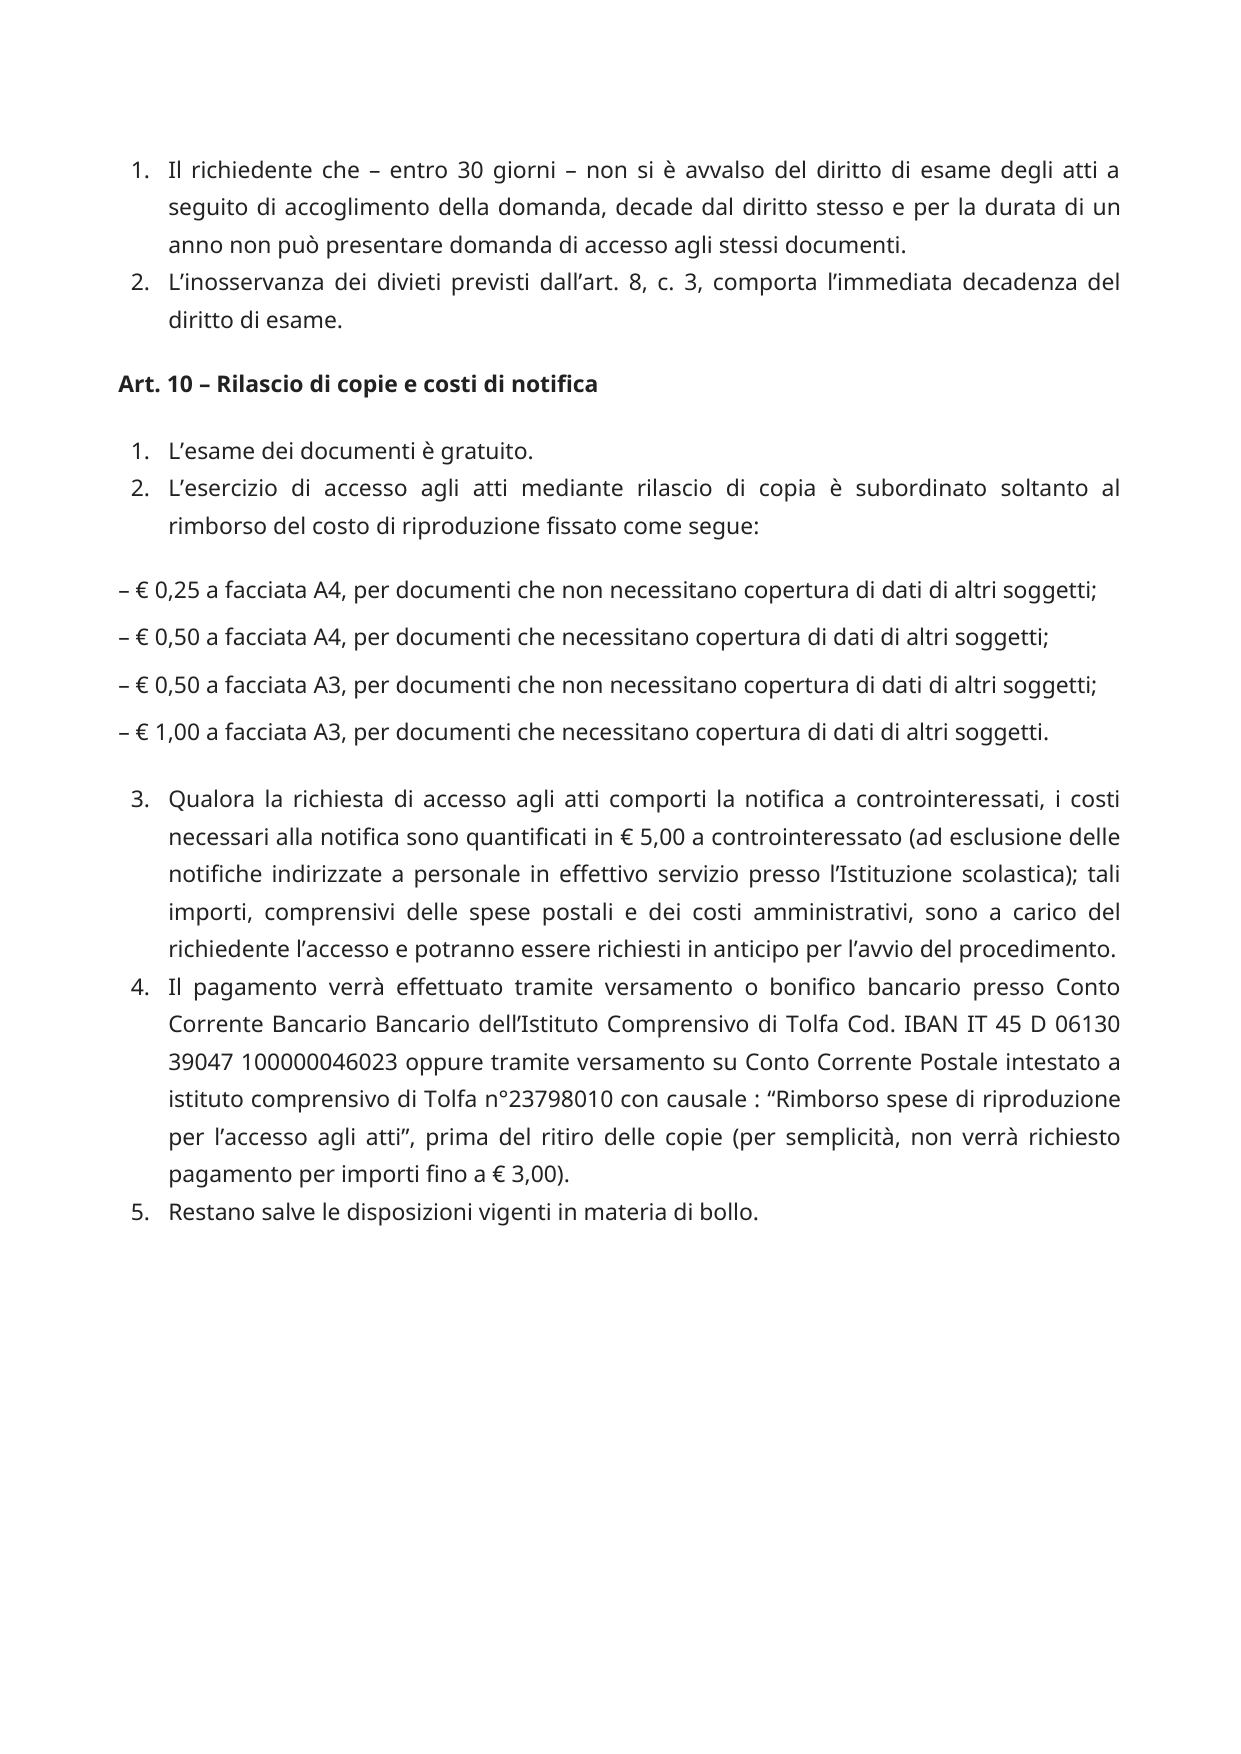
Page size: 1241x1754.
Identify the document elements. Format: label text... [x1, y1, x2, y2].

list L’esame dei documenti è gratuito. [131, 428, 1122, 466]
text – € 0,50 a facciata A3, per documenti che non necessitano copertura di dati di altri soggetti; [118, 665, 1122, 700]
list Restano salve le disposizioni vigenti in materia di bollo. [131, 1189, 1122, 1227]
list L’esercizio di accesso agli atti mediante rilascio di copia è subordinato soltanto al rimborso del costo di riproduzione fissato come segue: [131, 466, 1122, 541]
list Qualora la richiesta di accesso agli atti comporti la notifica a controinteressati, i costi necessari alla notifica sono quantificati in € 5,00 a controinteressato (ad esclusione delle notifiche indirizzate a personale in effettivo servizio presso l’Istituzione scolastica); tali importi, comprensivi delle spese postali e dei costi amministrativi, sono a carico del richiedente l’accesso e potranno essere richiesti in anticipo per l’avvio del procedimento. [131, 777, 1122, 964]
text – € 0,25 a facciata A4, per documenti che non necessitano copertura di dati di altri soggetti; [118, 570, 1122, 605]
list L’inosservanza dei divieti previsti dall’art. 8, c. 3, comporta l’immediata decadenza del diritto di esame. [131, 260, 1122, 335]
list Il pagamento verrà effettuato tramite versamento o bonifico bancario presso Conto Corrente Bancario Bancario dell’Istituto Comprensivo di Tolfa Cod. IBAN IT 45 D 06130 39047 100000046023 oppure tramite versamento su Conto Corrente Postale intestato a istituto comprensivo di Tolfa n°23798010 con causale : “Rimborso spese di riproduzione per l’accesso agli atti”, prima del ritiro delle copie (per semplicità, non verrà richiesto pagamento per importi fino a € 3,00). [131, 964, 1122, 1189]
text – € 1,00 a facciata A3, per documenti che necessitano copertura di dati di altri soggetti. [118, 713, 1122, 748]
text – € 0,50 a facciata A4, per documenti che necessitano copertura di dati di altri soggetti; [118, 618, 1122, 653]
list Il richiedente che – entro 30 giorni – non si è avvalso del diritto di esame degli atti a seguito di accoglimento della domanda, decade dal diritto stesso e per la durata di un anno non può presentare domanda di accesso agli stessi documenti. [131, 148, 1122, 260]
text Art. 10 – Rilascio di copie e costi di notifica [118, 364, 1122, 399]
